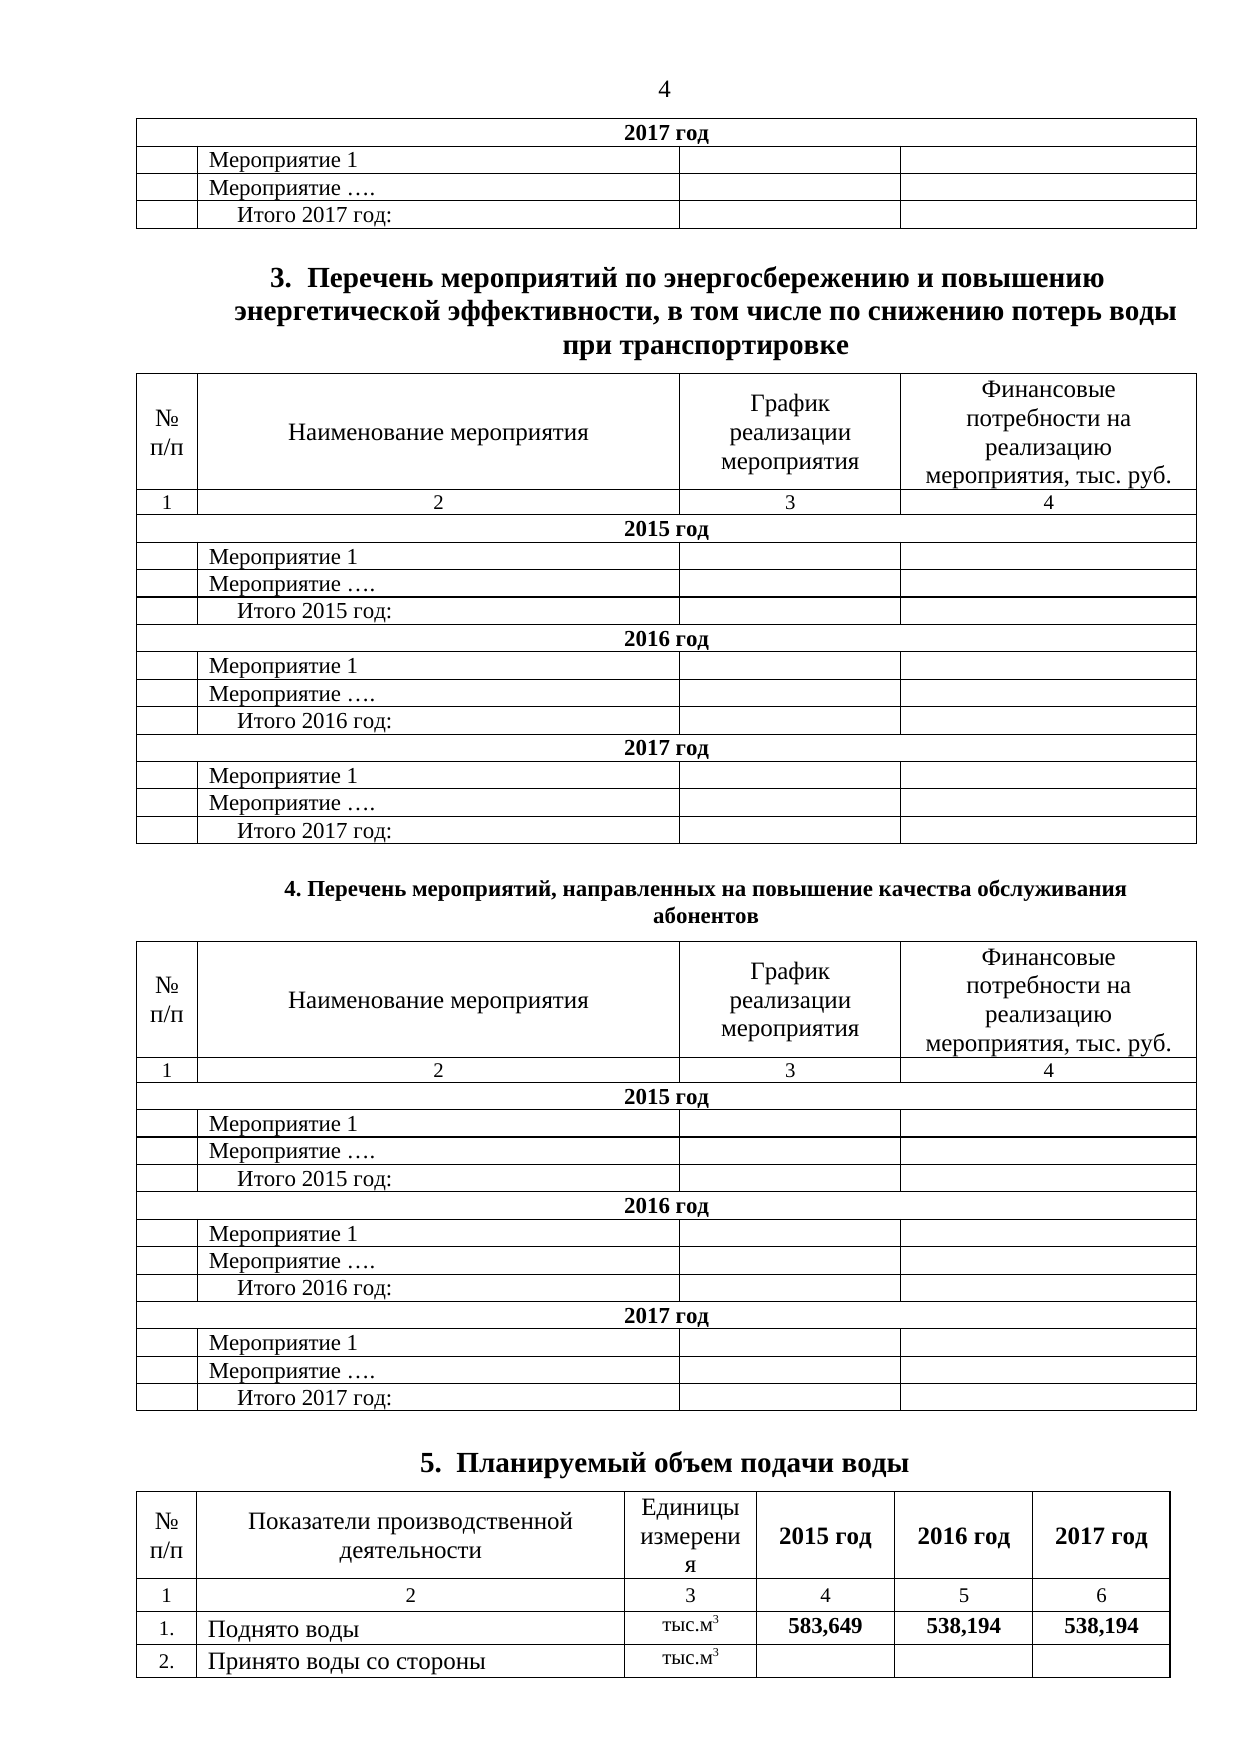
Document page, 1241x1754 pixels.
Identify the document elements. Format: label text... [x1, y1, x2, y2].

table_cell Мероприятие 1 [198, 762, 679, 788]
table_cell [680, 1275, 900, 1301]
table_cell [680, 174, 900, 200]
table_cell [137, 652, 197, 679]
table_cell [680, 680, 900, 706]
table_cell 1 [137, 1058, 197, 1082]
table_cell Итого 2017 год: [198, 1384, 679, 1410]
table_cell [680, 1329, 900, 1356]
table_cell [680, 762, 900, 788]
table_cell 2016 год [137, 625, 1196, 651]
table_cell [680, 707, 900, 733]
table_cell [680, 1110, 900, 1136]
table_cell [1033, 1640, 1169, 1672]
table_cell Итого 2016 год: [198, 1275, 679, 1301]
table_cell [137, 707, 197, 733]
table_cell тыс.м3 [625, 1608, 756, 1639]
table_cell [137, 201, 197, 228]
table_cell тыс.м3 [625, 1640, 756, 1672]
table_cell Итого 2015 год: [198, 598, 679, 624]
table_cell [901, 1110, 1196, 1136]
table_cell [901, 1357, 1196, 1383]
table_cell [137, 817, 197, 843]
table_cell 5 [895, 1575, 1032, 1606]
table_header 2015 год [757, 1487, 894, 1573]
table_header Показатели производственной деятельности [197, 1487, 624, 1573]
table_cell Мероприятие …. [198, 680, 679, 706]
table_cell 1 [137, 1575, 196, 1606]
table_cell [901, 1384, 1196, 1410]
table_cell [901, 707, 1196, 733]
table_header График реализации мероприятия [680, 374, 900, 489]
table_cell 2. [137, 1640, 196, 1672]
table_cell 538,194 [895, 1608, 1032, 1639]
table_header № п/п [137, 942, 197, 1057]
table_cell [680, 1165, 900, 1191]
table_cell [895, 1640, 1032, 1672]
table_cell 2017 год [137, 119, 1196, 146]
table_cell [680, 147, 900, 173]
table_cell [137, 762, 197, 788]
table_cell [901, 680, 1196, 706]
table_cell 2016 год [137, 1192, 1196, 1219]
table_cell Мероприятие 1 [198, 652, 679, 679]
text 5. Планируемый объем подачи воды [148, 1440, 1181, 1474]
table_cell Принято воды со стороны [197, 1640, 624, 1672]
table_cell [901, 543, 1196, 569]
table_cell [137, 1357, 197, 1383]
table_cell 1. [137, 1608, 196, 1639]
table_cell Мероприятие 1 [198, 1220, 679, 1246]
table_cell [901, 789, 1196, 816]
table_cell [901, 652, 1196, 679]
table_header 2016 год [895, 1487, 1032, 1573]
table_cell [901, 201, 1196, 228]
table_cell Мероприятие 1 [198, 1110, 679, 1136]
table_cell [901, 1329, 1196, 1356]
table_cell 3 [680, 1058, 900, 1082]
table_cell [901, 147, 1196, 173]
table_cell Мероприятие 1 [198, 147, 679, 173]
table_cell [901, 174, 1196, 200]
table_cell [137, 1220, 197, 1246]
table_cell Мероприятие …. [198, 789, 679, 816]
table_cell Мероприятие …. [198, 1357, 679, 1383]
table_cell [680, 1357, 900, 1383]
table_cell 2015 год [137, 515, 1196, 542]
table_cell 2017 год [137, 735, 1196, 761]
table_cell 4 [901, 490, 1196, 514]
table_header Наименование мероприятия [198, 374, 679, 489]
table_cell [137, 789, 197, 816]
table_cell Мероприятие 1 [198, 543, 679, 569]
table_cell 2017 год [137, 1302, 1196, 1328]
table_cell [901, 570, 1196, 596]
table_cell [137, 1329, 197, 1356]
table_cell [901, 598, 1196, 624]
table_header № п/п [137, 1487, 196, 1573]
table_cell Поднято воды [197, 1608, 624, 1639]
table_header Финансовые потребности на реализацию мероприятия, тыс. руб. [901, 942, 1196, 1057]
table_cell Мероприятие …. [198, 174, 679, 200]
table_cell [137, 570, 197, 596]
table_cell [137, 1247, 197, 1273]
table_cell [680, 652, 900, 679]
table_cell Мероприятие 1 [198, 1329, 679, 1356]
table_header № п/п [137, 374, 197, 489]
table_cell 583,649 [757, 1608, 894, 1639]
table_cell [901, 1275, 1196, 1301]
table_cell [137, 543, 197, 569]
table_cell Мероприятие …. [198, 1247, 679, 1273]
table_header Финансовые потребности на реализацию мероприятия, тыс. руб. [901, 374, 1196, 489]
table_header 2017 год [1033, 1487, 1169, 1573]
table_cell 6 [1033, 1575, 1169, 1606]
table_cell [680, 1220, 900, 1246]
table_cell 2015 год [137, 1083, 1196, 1109]
table_cell [137, 174, 197, 200]
text 4. Перечень мероприятий, направленных на повышение качества обслуживания абонентов [230, 875, 1181, 928]
table_cell [137, 1110, 197, 1136]
table_cell 2 [198, 1058, 679, 1082]
table_cell [137, 147, 197, 173]
table_cell [137, 1138, 197, 1164]
list Перечень мероприятий по энергосбережению и повышению энергетической эффективности, в том числе по снижению потерь воды при транспортировке [193, 260, 1181, 361]
table_cell Итого 2017 год: [198, 201, 679, 228]
table_cell [680, 1247, 900, 1273]
table_cell Мероприятие …. [198, 1138, 679, 1164]
table_cell [137, 680, 197, 706]
table_cell [901, 1138, 1196, 1164]
table_cell [901, 1220, 1196, 1246]
table_cell 2 [198, 490, 679, 514]
table_cell [680, 598, 900, 624]
table_header Наименование мероприятия [198, 942, 679, 1057]
table_cell 4 [757, 1575, 894, 1606]
table_cell 3 [680, 490, 900, 514]
table_cell [901, 762, 1196, 788]
table_cell 3 [625, 1575, 756, 1606]
table_cell 1 [137, 490, 197, 514]
table_header Единицы измерения [625, 1487, 756, 1573]
table_cell [901, 1247, 1196, 1273]
table_cell 2 [197, 1575, 624, 1606]
table_cell Итого 2016 год: [198, 707, 679, 733]
table_cell [680, 543, 900, 569]
table_cell [901, 1165, 1196, 1191]
table_cell [680, 817, 900, 843]
table_cell [680, 789, 900, 816]
table_cell 538,194 [1033, 1608, 1169, 1639]
table_header График реализации мероприятия [680, 942, 900, 1057]
table_cell 4 [901, 1058, 1196, 1082]
table_cell [137, 1275, 197, 1301]
table_cell [680, 1384, 900, 1410]
table_cell [680, 1138, 900, 1164]
table_cell [901, 817, 1196, 843]
table_cell [680, 570, 900, 596]
table_cell [137, 598, 197, 624]
table_cell Итого 2017 год: [198, 817, 679, 843]
table_cell Мероприятие …. [198, 570, 679, 596]
table_cell Итого 2015 год: [198, 1165, 679, 1191]
table_cell [757, 1640, 894, 1672]
table_cell [680, 201, 900, 228]
table_cell [137, 1165, 197, 1191]
table_cell [137, 1384, 197, 1410]
